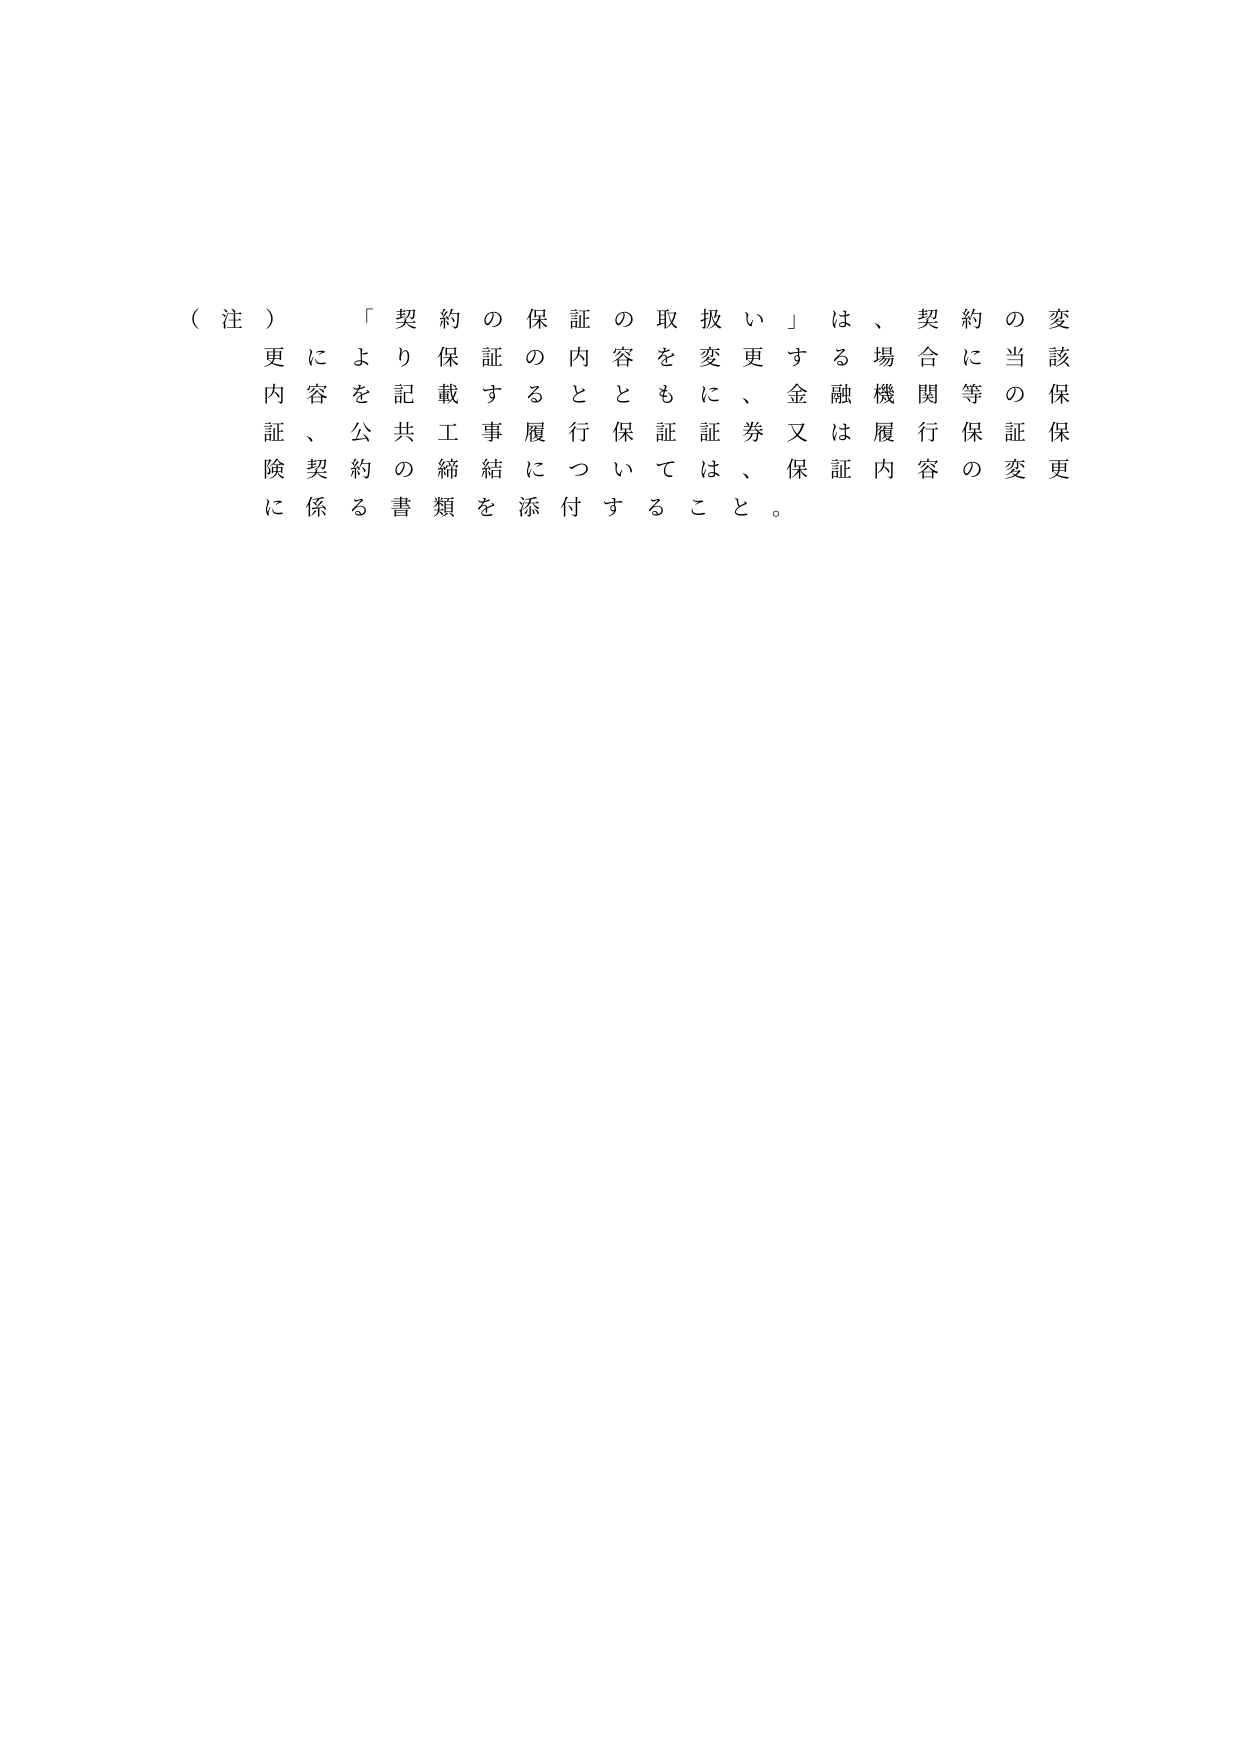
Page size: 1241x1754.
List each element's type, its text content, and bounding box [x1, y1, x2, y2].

text （注） 「契約の保証の取扱い」は、契約の変更により保証の内容を変更する場合に当該内容を記載するとともに、金融機関等の保証、公共工事履行保証証券又は履行保証保険契約の締結については、保証内容の変更に係る書類を添付すること。 [178, 300, 1092, 525]
